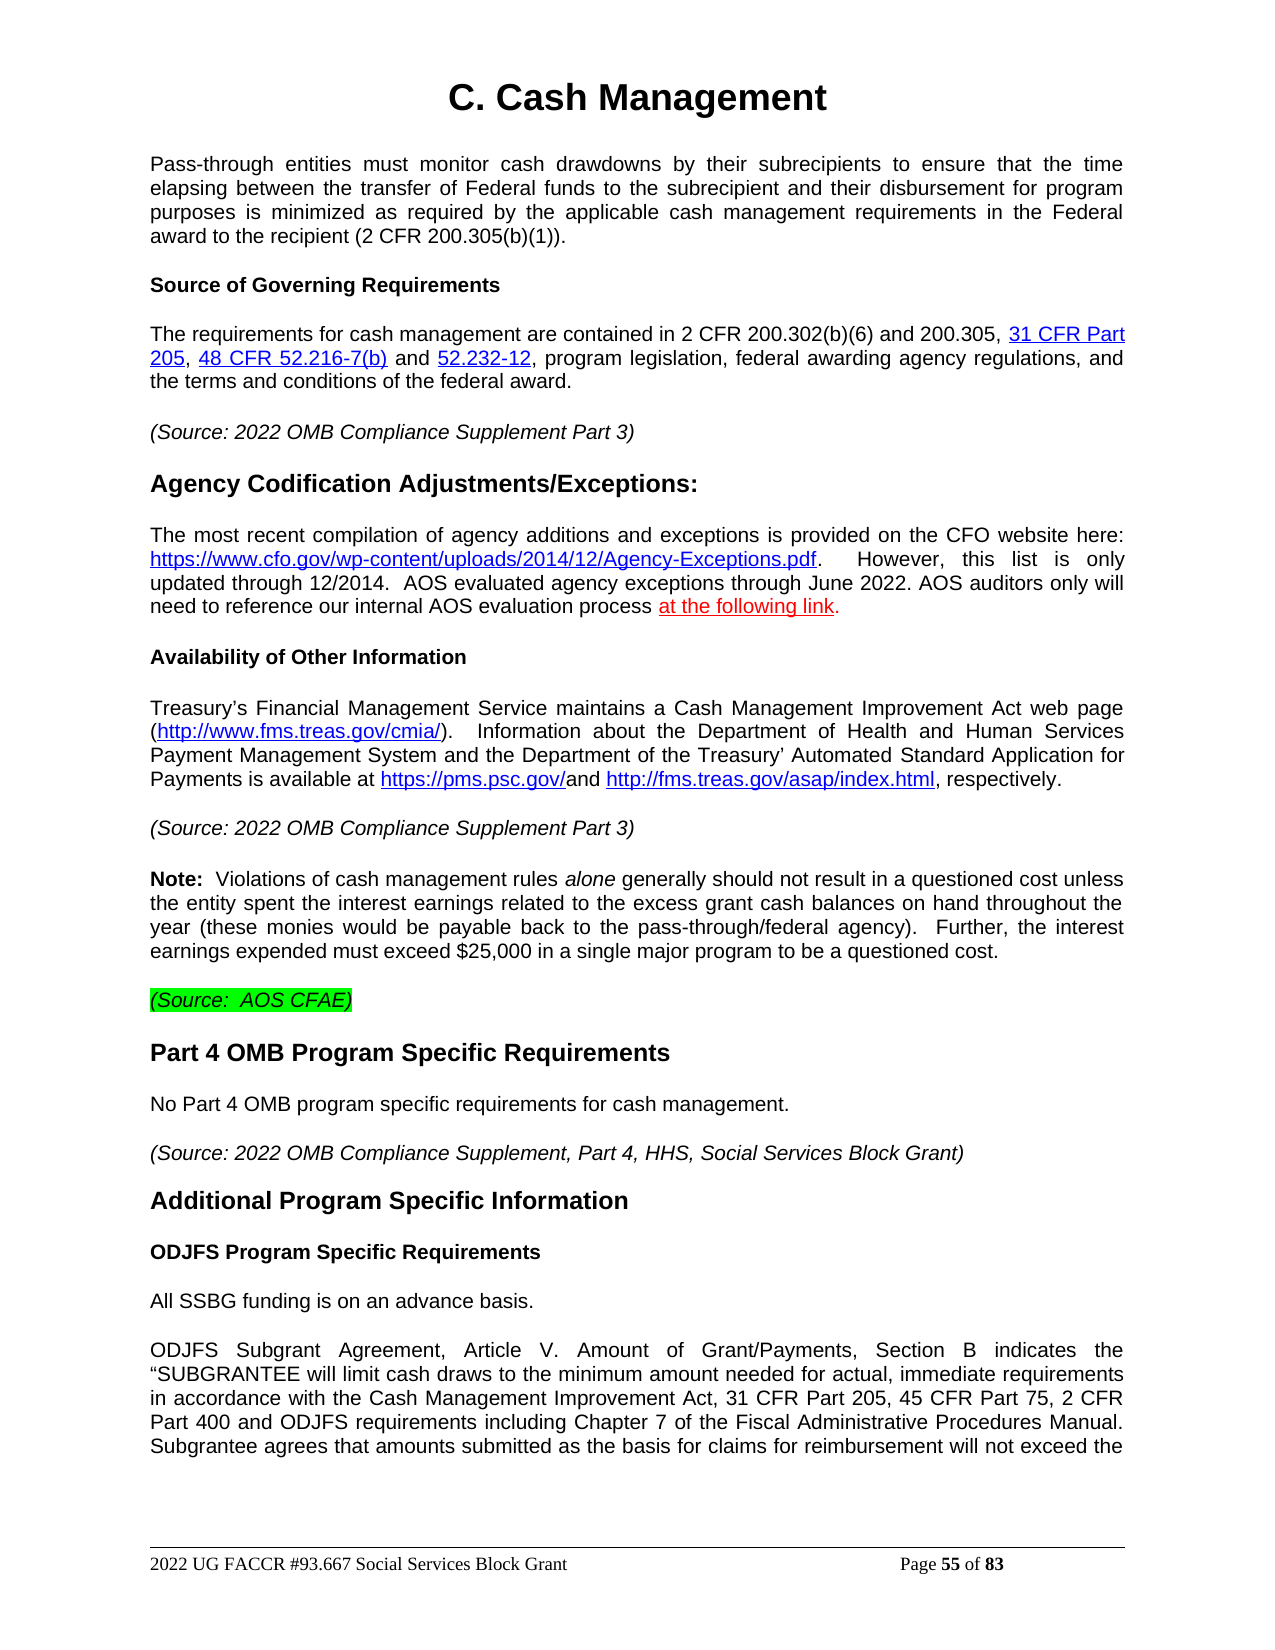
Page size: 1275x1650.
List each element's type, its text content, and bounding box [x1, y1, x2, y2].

text No Part 4 OMB program specific requirements for cash management. [150, 1092, 1125, 1116]
text The most recent compilation of agency additions and exceptions is provided on the CFO website here: https://www.cfo.gov/wp-content/uploads/2014/12/Agency-Exceptions.pdf. However, this list is only updated through 12/2014. AOS evaluated agency exceptions through June 2022. AOS auditors only will need to reference our internal AOS evaluation process at the following link. [150, 522, 1125, 618]
text Part 4 OMB Program Specific Requirements [150, 1038, 1125, 1067]
text (Source: 2022 OMB Compliance Supplement Part 3) [150, 816, 1125, 840]
text (Source: 2022 OMB Compliance Supplement Part 3) [150, 420, 1125, 444]
text ODJFS Program Specific Requirements [150, 1240, 1125, 1264]
subtitle Additional Program Specific Information [150, 1190, 1125, 1215]
text Pass-through entities must monitor cash drawdowns by their subrecipients to ensure that the time elapsing between the transfer of Federal funds to the subrecipient and their disbursement for program purposes is minimized as required by the applicable cash management requirements in the Federal award to the recipient (2 CFR 200.305(b)(1)). [150, 152, 1125, 247]
text Source of Governing Requirements [150, 271, 1125, 296]
text The requirements for cash management are contained in 2 CFR 200.302(b)(6) and 200.305, 31 CFR Part 205, 48 CFR 52.216-7(b) and 52.232-12, program legislation, federal awarding agency regulations, and the terms and conditions of the federal award. [150, 320, 1125, 393]
text Agency Codification Adjustments/Exceptions: [150, 469, 1125, 497]
text Note: Violations of cash management rules alone generally should not result in a questioned cost unless the entity spent the interest earnings related to the excess grant cash balances on hand throughout the year (these monies would be payable back to the pass-through/federal agency). Further, the interest earnings expended must exceed $25,000 in a single major program to be a questioned cost. [150, 867, 1125, 963]
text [150, 1338, 1125, 1457]
text All SSBG funding is on an advance basis. [150, 1289, 1125, 1313]
text Treasury’s Financial Management Service maintains a Cash Management Improvement Act web page (http://www.fms.treas.gov/cmia/). Information about the Department of Health and Human Services Payment Management System and the Department of the Treasury’ Automated Standard Application for Payments is available at https://pms.psc.gov/and http://fms.treas.gov/asap/index.html, respectively. [150, 695, 1125, 791]
text (Source: AOS CFAE) [150, 986, 1125, 1012]
text (Source: 2022 OMB Compliance Supplement, Part 4, HHS, Social Services Block Grant) [150, 1141, 1125, 1165]
text Availability of Other Information [150, 645, 1080, 669]
